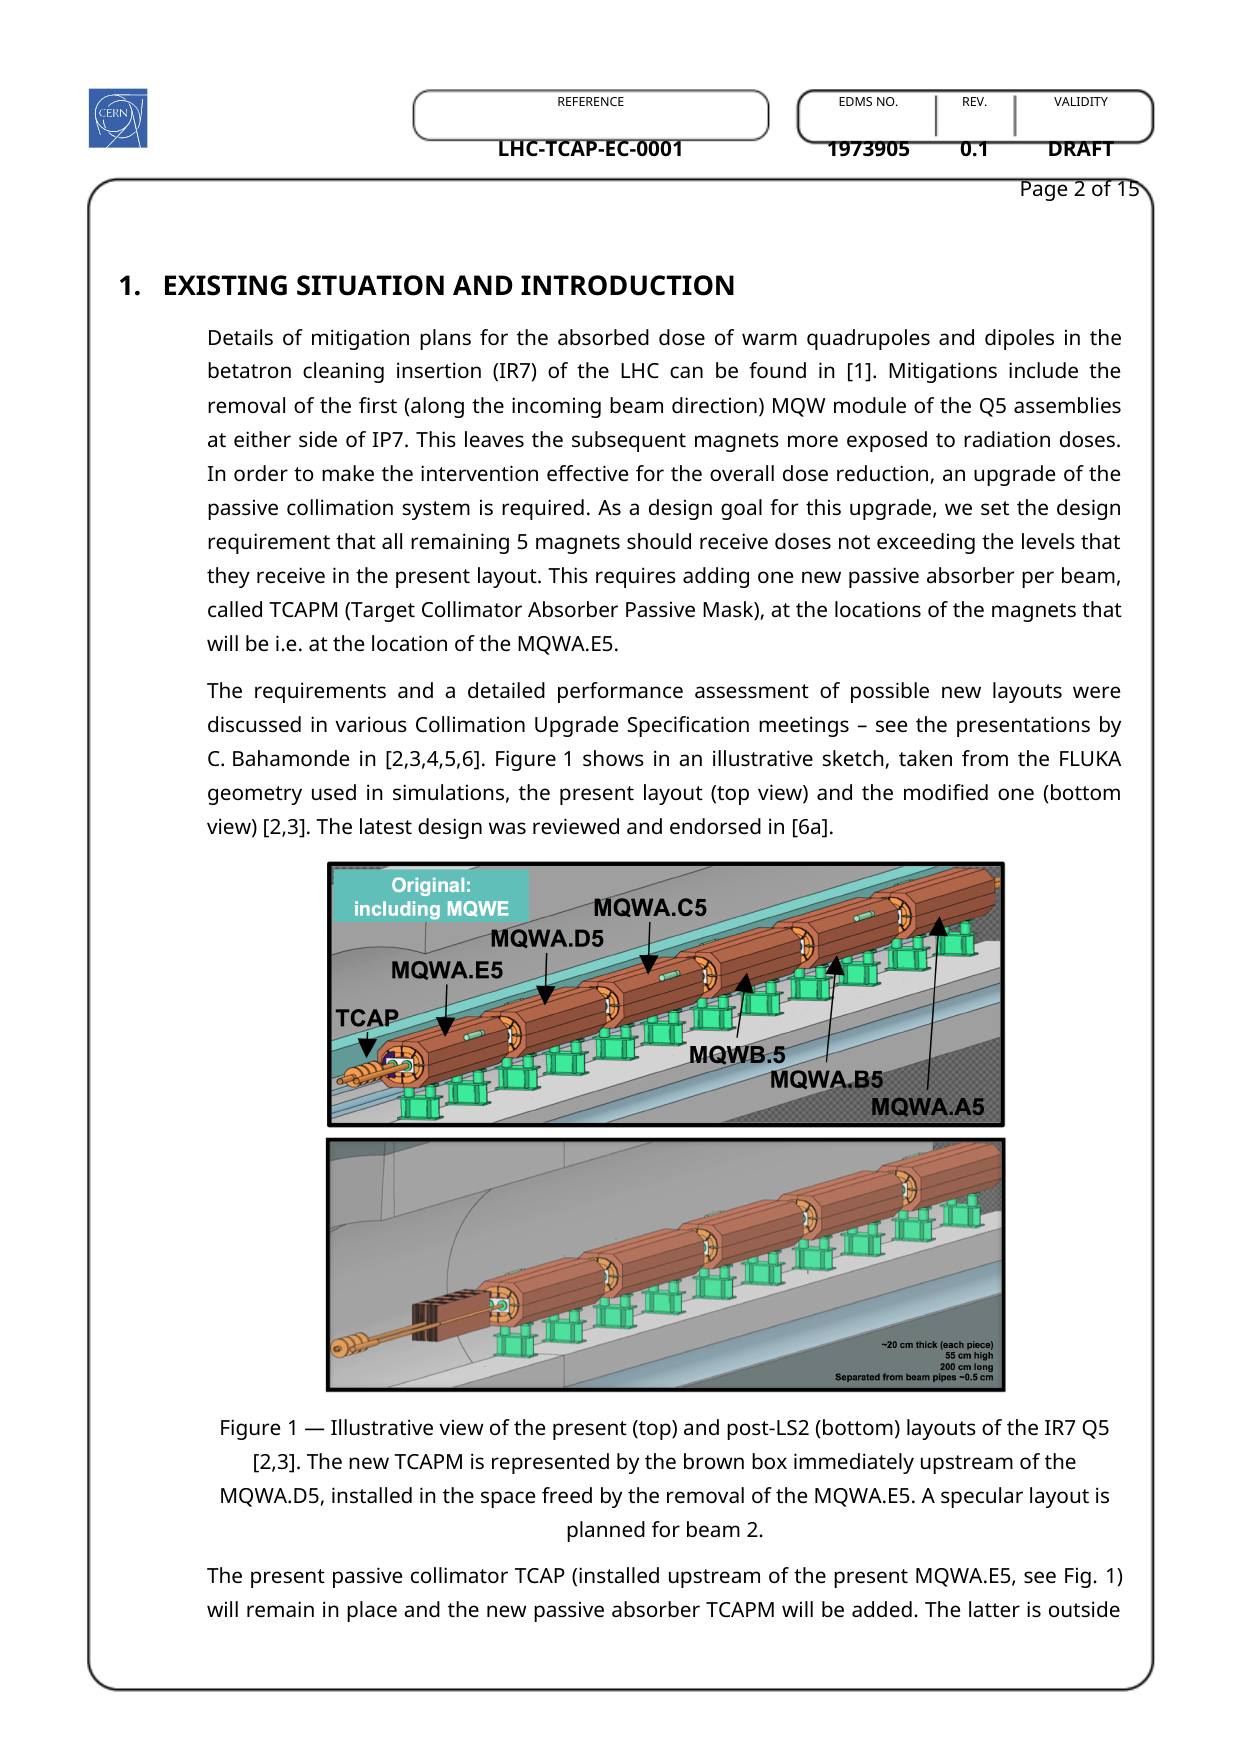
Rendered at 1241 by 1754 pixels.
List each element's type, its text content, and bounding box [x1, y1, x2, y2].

picture [323, 1135, 1007, 1395]
subtitle EXISTING SITUATION AND INTRODUCTION [118, 266, 1123, 303]
picture [323, 858, 1007, 1130]
text The requirements and a detailed performance assessment of possible new layouts were discussed in various Collimation Upgrade Specification meetings – see the presentations by C. Bahamonde in [2,3,4,5,6]. Figure 1 shows in an illustrative sketch, taken from the FLUKA geometry used in simulations, the present layout (top view) and the modified one (bottom view) [2,3]. The latest design was reviewed and endorsed in [6a]. [207, 676, 1123, 840]
text Details of mitigation plans for the absorbed dose of warm quadrupoles and dipoles in the betatron cleaning insertion (IR7) of the LHC can be found in [1]. Mitigations include the removal of the first (along the incoming beam direction) MQW module of the Q5 assemblies at either side of IP7. This leaves the subsequent magnets more exposed to radiation doses. In order to make the intervention effective for the overall dose reduction, an upgrade of the passive collimation system is required. As a design goal for this upgrade, we set the design requirement that all remaining 5 magnets should receive doses not exceeding the levels that they receive in the present layout. This requires adding one new passive absorber per beam, called TCAPM (Target Collimator Absorber Passive Mask), at the locations of the magnets that will be i.e. at the location of the MQWA.E5. [207, 323, 1123, 658]
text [207, 1562, 1123, 1624]
text Figure 1 — Illustrative view of the present (top) and post-LS2 (bottom) layouts of the IR7 Q5 [2,3]. The new TCAPM is represented by the brown box immediately upstream of the MQWA.D5, installed in the space freed by the removal of the MQWA.E5. A specular layout is planned for beam 2. [207, 1413, 1123, 1543]
